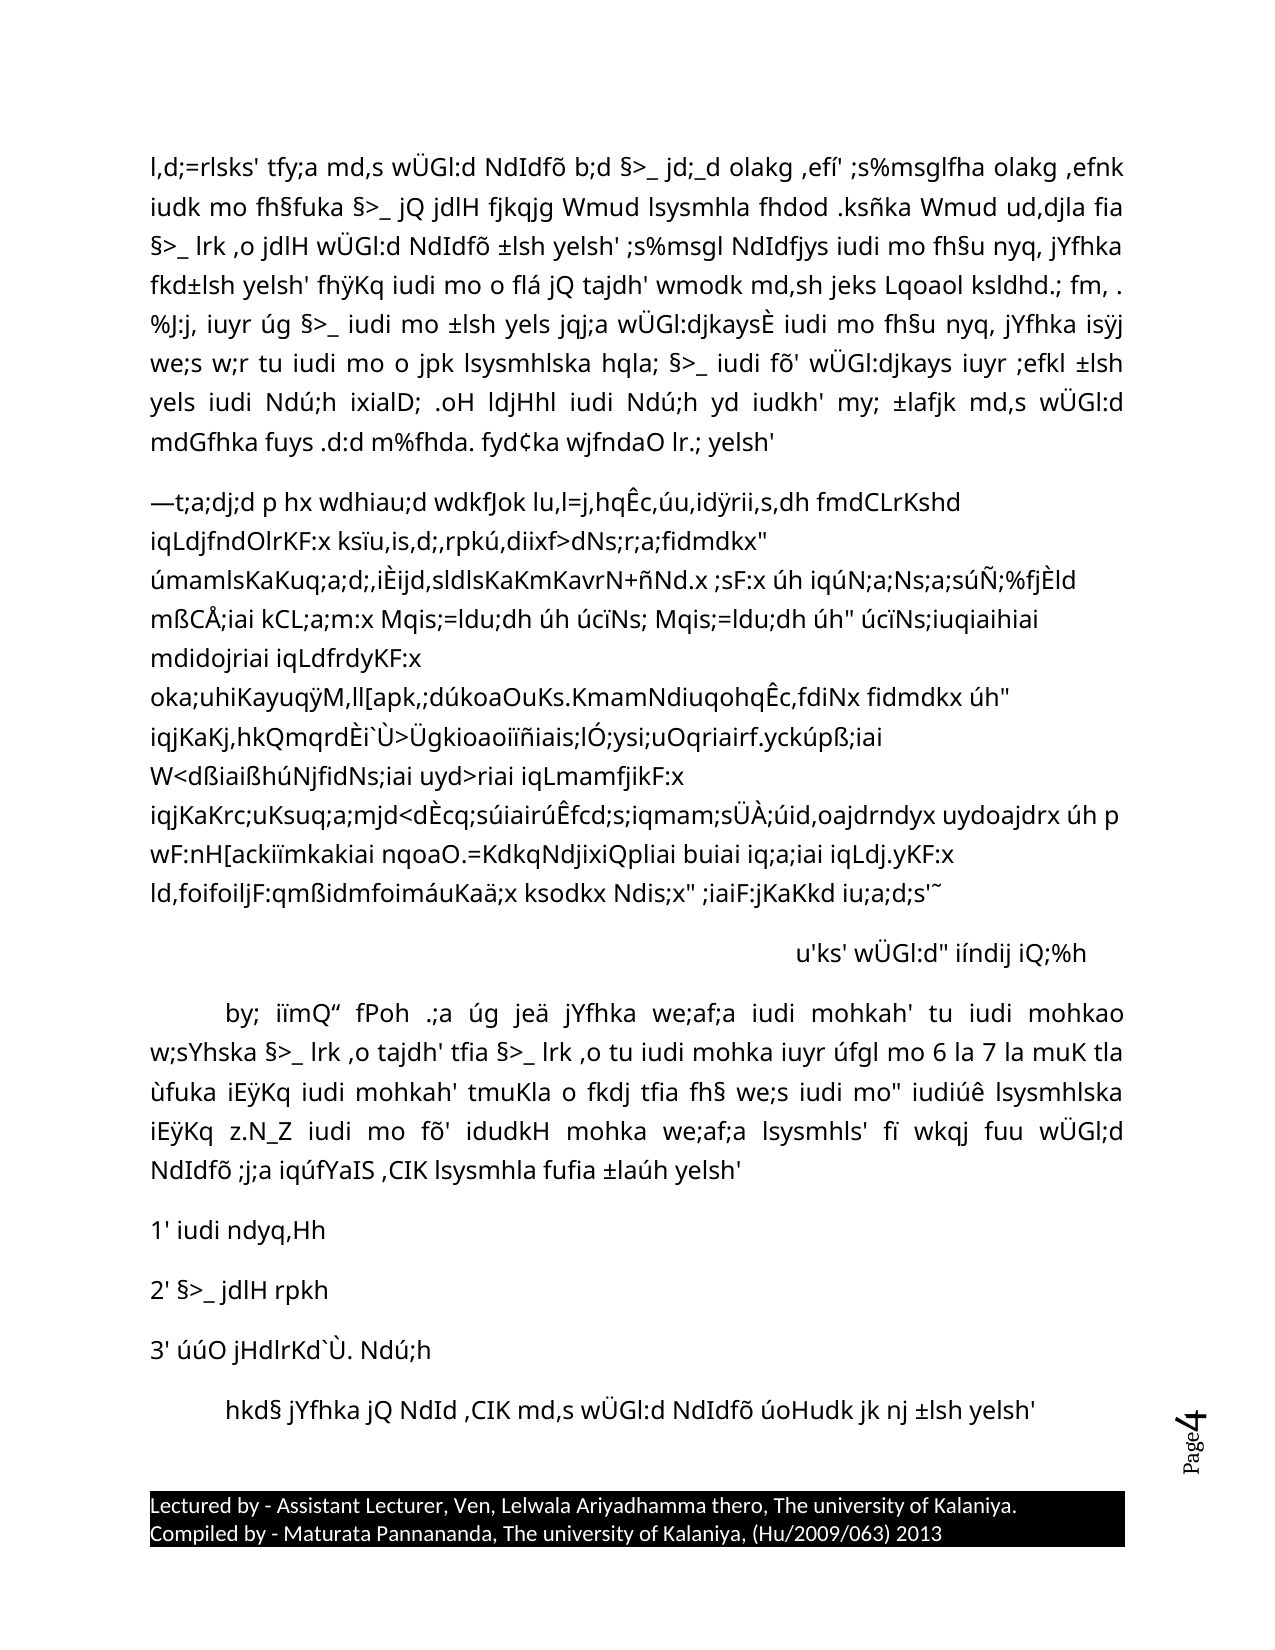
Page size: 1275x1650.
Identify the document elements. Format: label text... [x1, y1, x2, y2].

text 1' iudi ndyq,Hh [150, 1212, 1125, 1247]
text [150, 150, 1125, 458]
text 3' úúO jHdlrKd`Ù. Ndú;h [150, 1332, 1125, 1367]
text 2' §>_ jdlH rpkh [150, 1272, 1125, 1307]
text —t;a;dj;d p hx wdhiau;d wdkfJok lu,l=j,hqÊc,úu,idÿrii,s,dh fmdCLrKshd iqLdjfndOlrKF:x ksïu,is,d;,rpkú,diixf>dNs;r;a;fidmdkx" úmamlsKaKuq;a;d;,iÈijd,sldlsKaKmKavrN+ñNd.x ;sF:x úh iqúN;a;Ns;a;súÑ;%fjÈld mßCÅ;iai kCL;a;m:x Mqis;=ldu;dh úh úcïNs; Mqis;=ldu;dh úh" úcïNs;iuqiaihiai mdidojriai iqLdfrdyKF:x oka;uhiKayuqÿM,ll[apk,;dúkoaOuKs.KmamNdiuqohqÊc,fdiNx fidmdkx úh" iqjKaKj,hkQmqrdÈi`Ù>Ügkioaoiïñiais;lÓ;ysi;uOqriairf.yckúpß;iai W<dßiaißhúNjfidNs;iai uyd>riai iqLmamfjikF:x iqjKaKrc;uKsuq;a;mjd<dÈcq;súiairúÊfcd;s;iqmam;sÜÀ;úid,oajdrndyx uydoajdrx úh p wF:nH[ackiïmkakiai nqoaO.=KdkqNdjixiQpliai buiai iq;a;iai iqLdj.yKF:x ld,foifoiljF:qmßidmfoimáuKaä;x ksodkx Ndis;x" ;iaiF:jKaKkd iu;a;d;s'˜ [150, 484, 1125, 910]
text hkd§ jYfhka jQ NdId ,CIK md,s wÜGl:d NdIdfõ úoHudk jk nj ±lsh yelsh' [150, 1392, 1125, 1427]
text by; iïmQ“ fPoh .;a úg jeä jYfhka we;af;a iudi mohkah' tu iudi mohkao w;sYhska §>_ lrk ,o tajdh' tfia §>_ lrk ,o tu iudi mohka iuyr úfgl mo 6 la 7 la muK tla ùfuka iEÿKq iudi mohkah' tmuKla o fkdj tfia fh§ we;s iudi mo" iudiúê lsysmhlska iEÿKq z.N_Z iudi mo fõ' idudkH mohka we;af;a lsysmhls' fï wkqj fuu wÜGl;d NdIdfõ ;j;a iqúfYaIS ,CIK lsysmhla fufia ±laúh yelsh' [150, 996, 1125, 1187]
text u'ks' wÜGl:d" iíndij iQ;%h [150, 936, 1125, 970]
